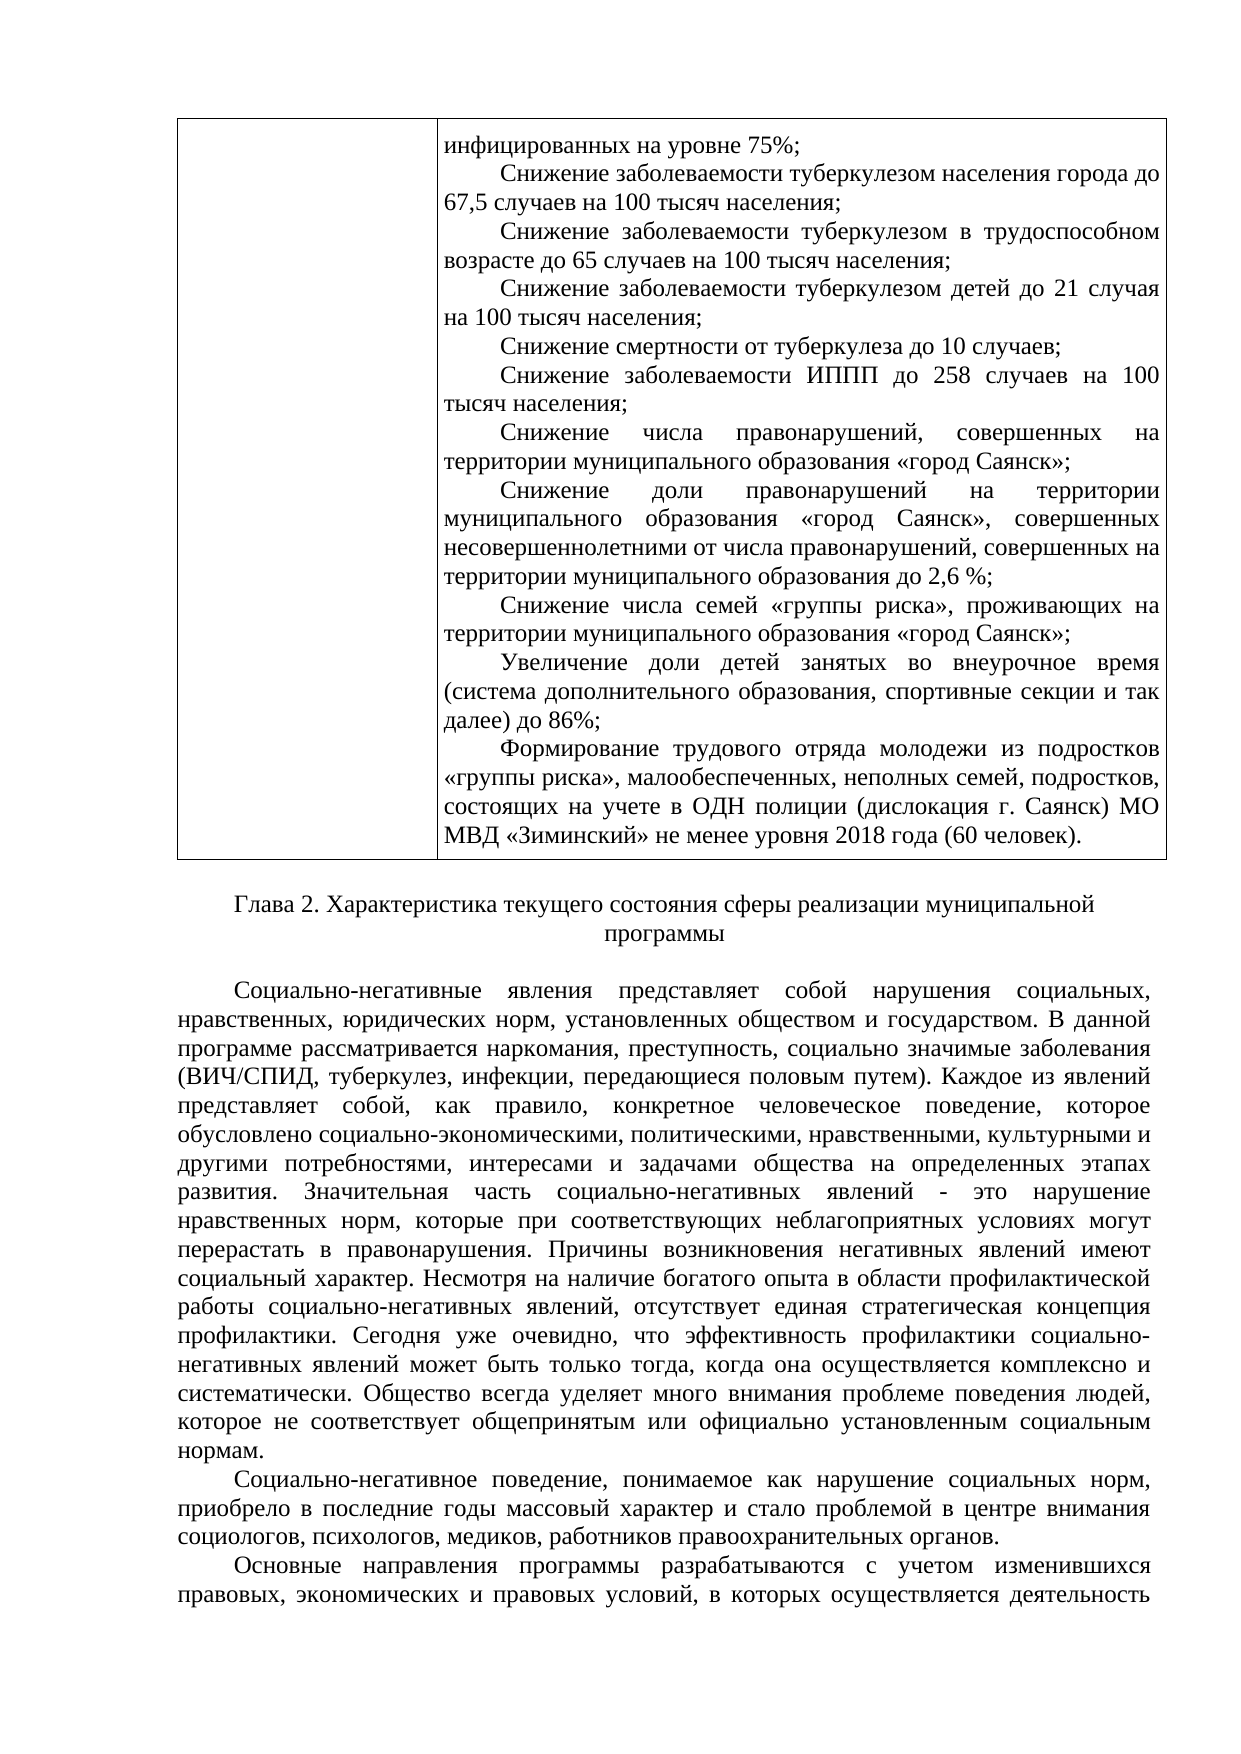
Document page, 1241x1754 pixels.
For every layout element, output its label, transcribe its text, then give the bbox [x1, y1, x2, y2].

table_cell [178, 119, 437, 859]
text Глава 2. Характеристика текущего состояния сферы реализации муниципальной программы [177, 889, 1152, 946]
text Социально-негативные явления представляет собой нарушения социальных, нравственных, юридических норм, установленных обществом и государством. В данной программе рассматривается наркомания, преступность, социально значимые заболевания (ВИЧ/СПИД, туберкулез, инфекции, передающиеся половым путем). Каждое из явлений представляет собой, как правило, конкретное человеческое поведение, которое обусловлено социально-экономическими, политическими, нравственными, культурными и другими потребностями, интересами и задачами общества на определенных этапах развития. Значительная часть социально-негативных явлений - это нарушение нравственных норм, которые при соответствующих неблагоприятных условиях могут перерастать в правонарушения. Причины возникновения негативных явлений имеют социальный характер. Несмотря на наличие богатого опыта в области профилактической работы социально-негативных явлений, отсутствует единая стратегическая концепция профилактики. Сегодня уже очевидно, что эффективность профилактики социально-негативных явлений может быть только тогда, когда она осуществляется комплексно и систематически. Общество всегда уделяет много внимания проблеме поведения людей, которое не соответствует общепринятым или официально установленным социальным нормам. [177, 975, 1152, 1464]
text Социально-негативное поведение, понимаемое как нарушение социальных норм, приобрело в последние годы массовый характер и стало проблемой в центре внимания социологов, психологов, медиков, работников правоохранительных органов. [177, 1464, 1152, 1550]
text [177, 1550, 1152, 1608]
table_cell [438, 119, 1166, 859]
